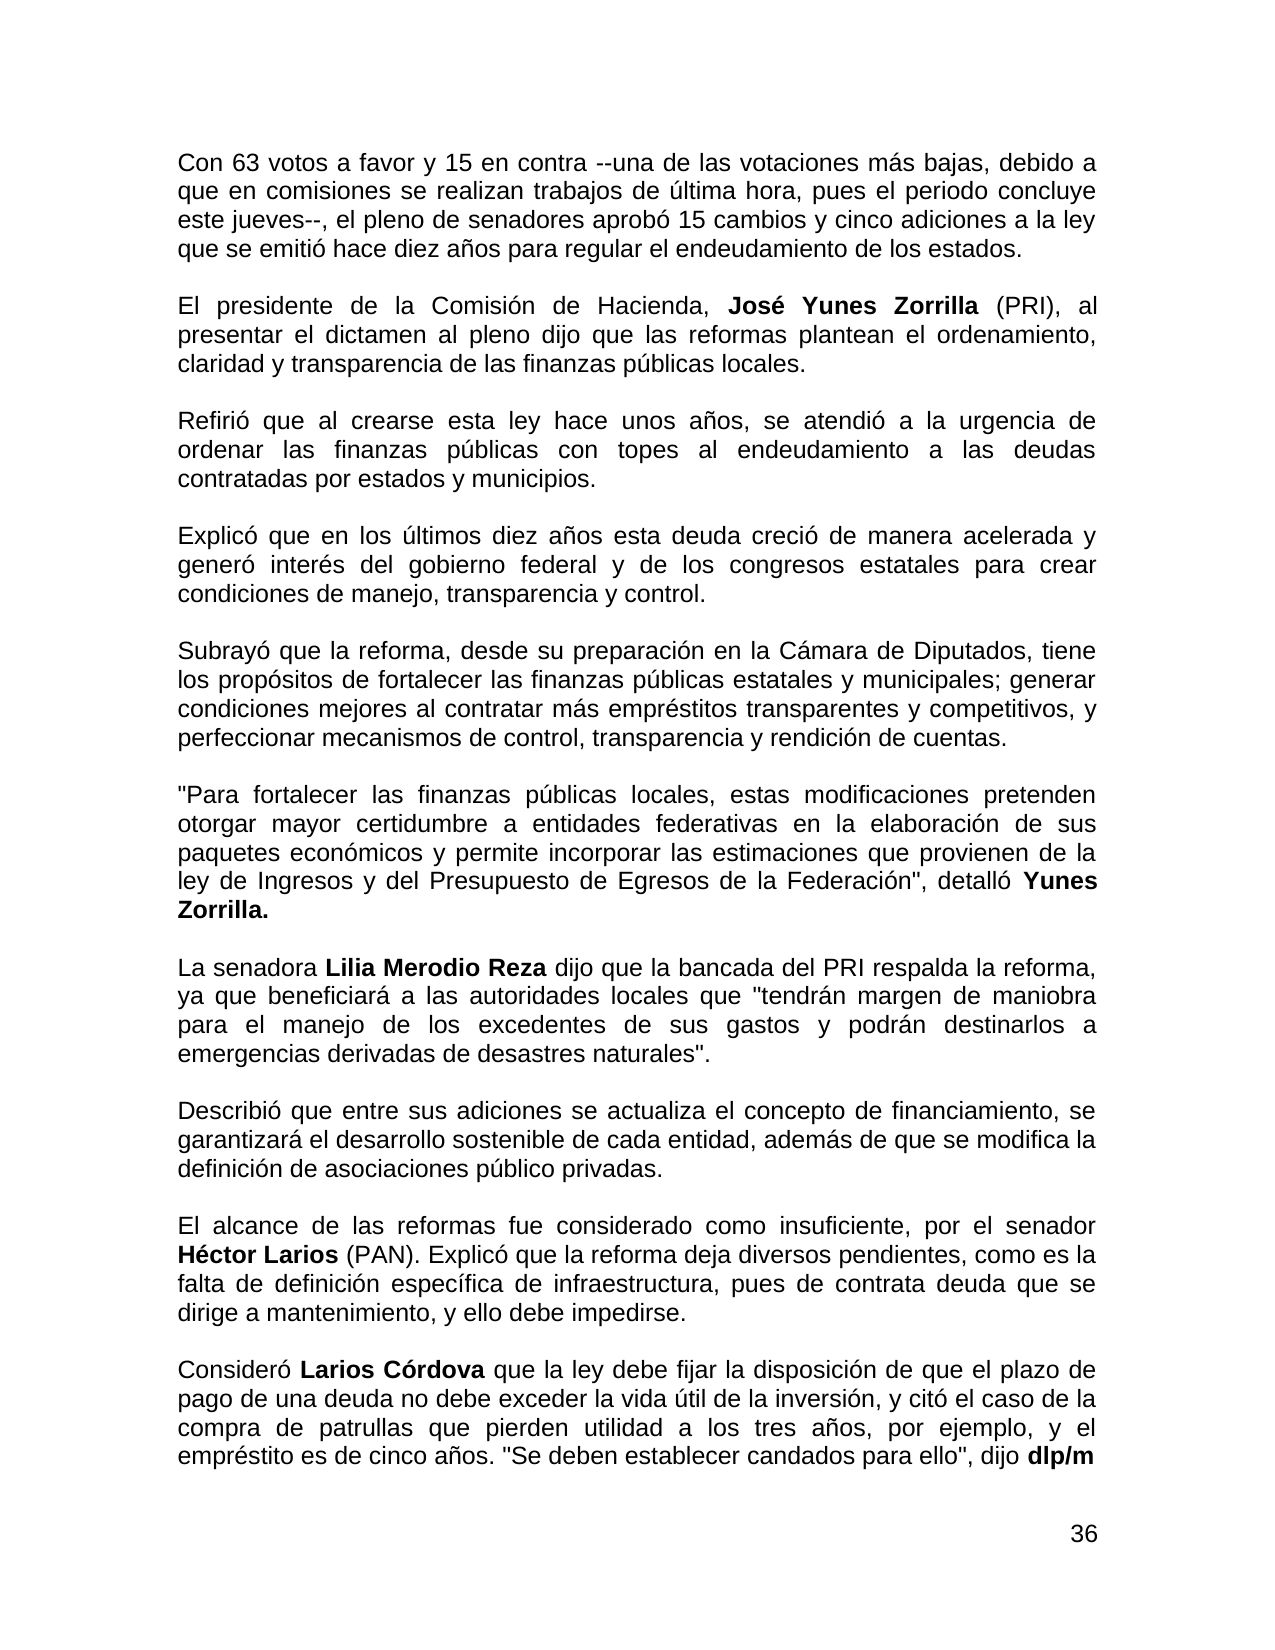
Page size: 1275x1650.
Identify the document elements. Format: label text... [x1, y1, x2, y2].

text El alcance de las reformas fue considerado como insuficiente, por el senador Héctor Larios (PAN). Explicó que la reforma deja diversos pendientes, como es la falta de definición específica de infraestructura, pues de contrata deuda que se dirige a mantenimiento, y ello debe impedirse. [177, 1211, 1098, 1326]
text Subrayó que la reforma, desde su preparación en la Cámara de Diputados, tiene los propósitos de fortalecer las finanzas públicas estatales y municipales; generar condiciones mejores al contratar más empréstitos transparentes y competitivos, y perfeccionar mecanismos de control, transparencia y rendición de cuentas. [177, 636, 1098, 751]
text El presidente de la Comisión de Hacienda, José Yunes Zorrilla (PRI), al presentar el dictamen al pleno dijo que las reformas plantean el ordenamiento, claridad y transparencia de las finanzas públicas locales. [177, 291, 1098, 378]
text "Para fortalecer las finanzas públicas locales, estas modificaciones pretenden otorgar mayor certidumbre a entidades federativas en la elaboración de sus paquetes económicos y permite incorporar las estimaciones que provienen de la ley de Ingresos y del Presupuesto de Egresos de la Federación", detalló Yunes Zorrilla. [177, 780, 1098, 924]
text Consideró Larios Córdova que la ley debe fijar la disposición de que el plazo de pago de una deuda no debe exceder la vida útil de la inversión, y citó el caso de la compra de patrullas que pierden utilidad a los tres años, por ejemplo, y el empréstito es de cinco años. "Se deben establecer candados para ello", dijo dlp/m [177, 1355, 1098, 1470]
text La senadora Lilia Merodio Reza dijo que la bancada del PRI respalda la reforma, ya que beneficiará a las autoridades locales que "tendrán margen de maniobra para el manejo de los excedentes de sus gastos y podrán destinarlos a emergencias derivadas de desastres naturales". [177, 953, 1098, 1068]
text Describió que entre sus adiciones se actualiza el concepto de financiamiento, se garantizará el desarrollo sostenible de cada entidad, además de que se modifica la definición de asociaciones público privadas. [177, 1096, 1098, 1183]
text Refirió que al crearse esta ley hace unos años, se atendió a la urgencia de ordenar las finanzas públicas con topes al endeudamiento a las deudas contratadas por estados y municipios. [177, 406, 1098, 493]
text Con 63 votos a favor y 15 en contra --una de las votaciones más bajas, debido a que en comisiones se realizan trabajos de última hora, pues el periodo concluye este jueves--, el pleno de senadores aprobó 15 cambios y cinco adiciones a la ley que se emitió hace diez años para regular el endeudamiento de los estados. [177, 148, 1098, 263]
text Explicó que en los últimos diez años esta deuda creció de manera acelerada y generó interés del gobierno federal y de los congresos estatales para crear condiciones de manejo, transparencia y control. [177, 521, 1098, 608]
